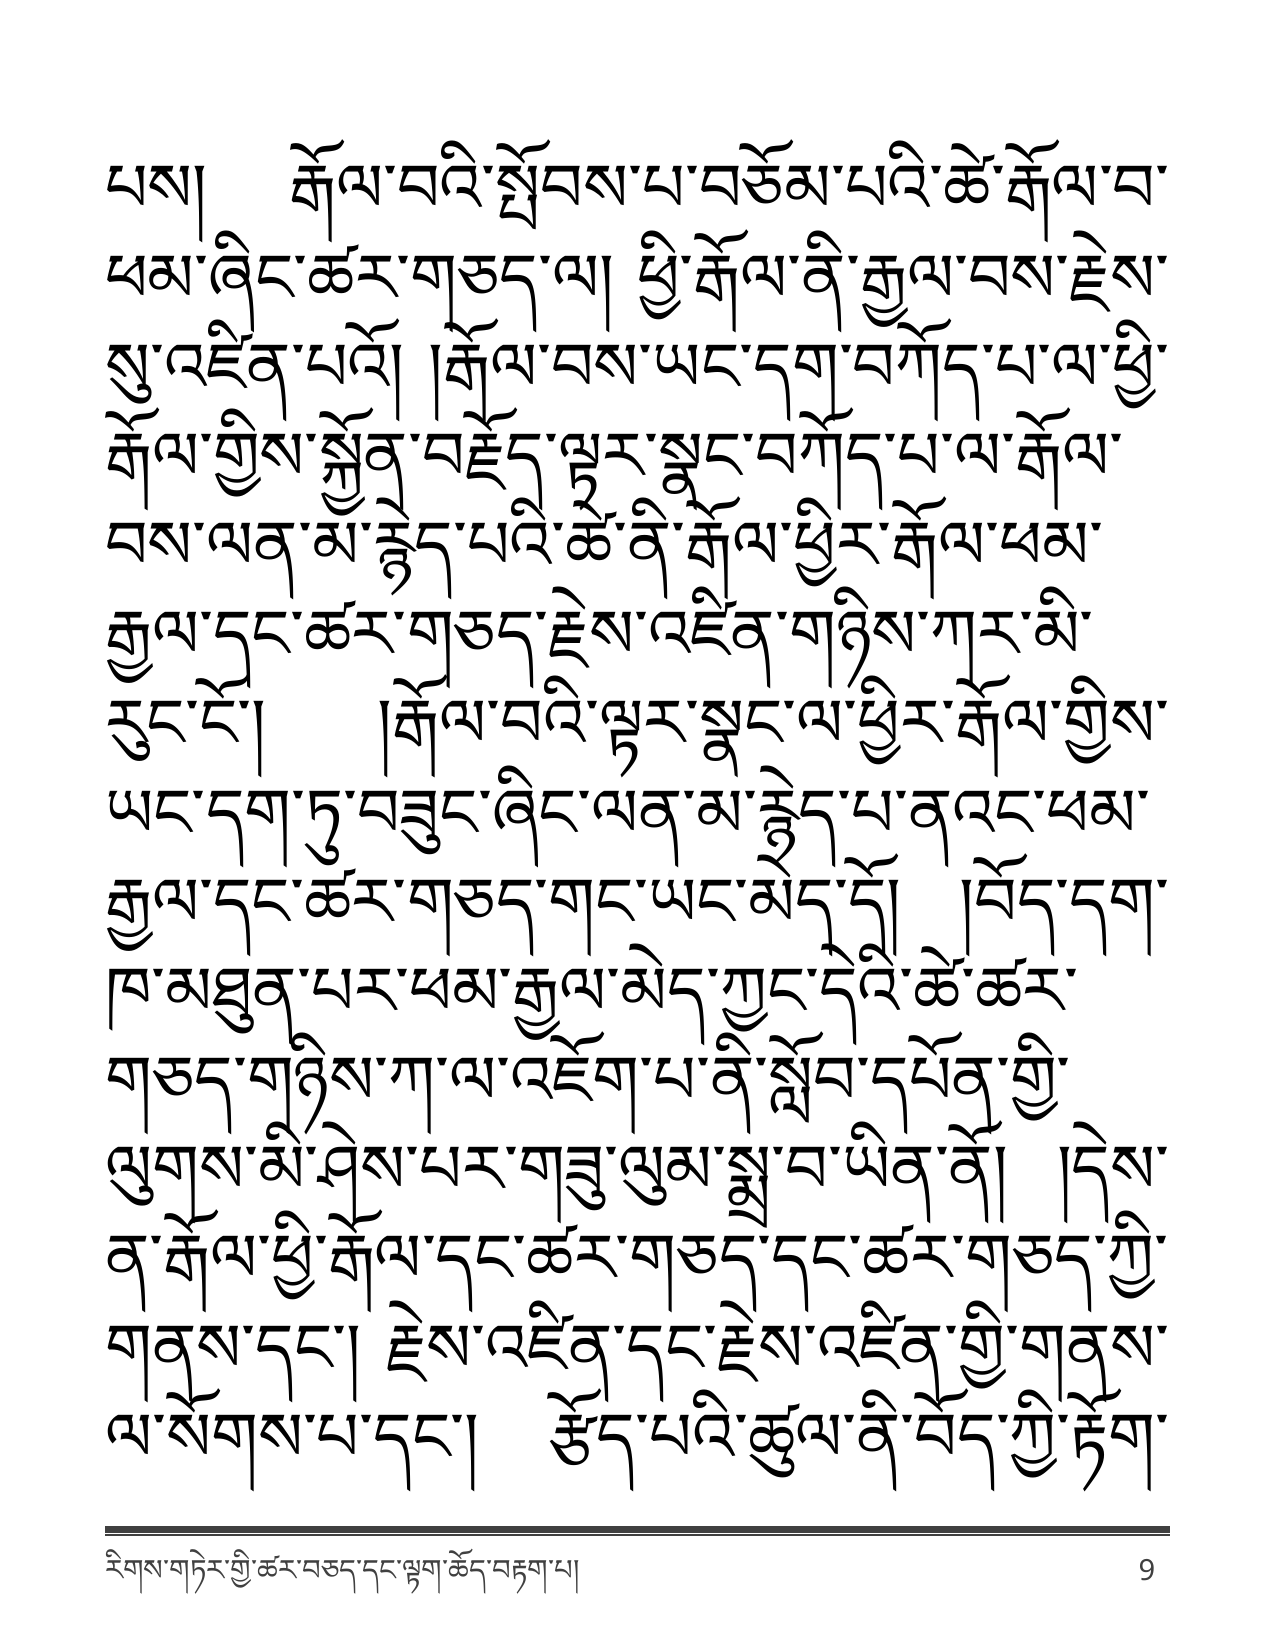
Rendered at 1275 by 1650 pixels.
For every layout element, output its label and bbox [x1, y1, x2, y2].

text [105, 150, 1170, 1476]
